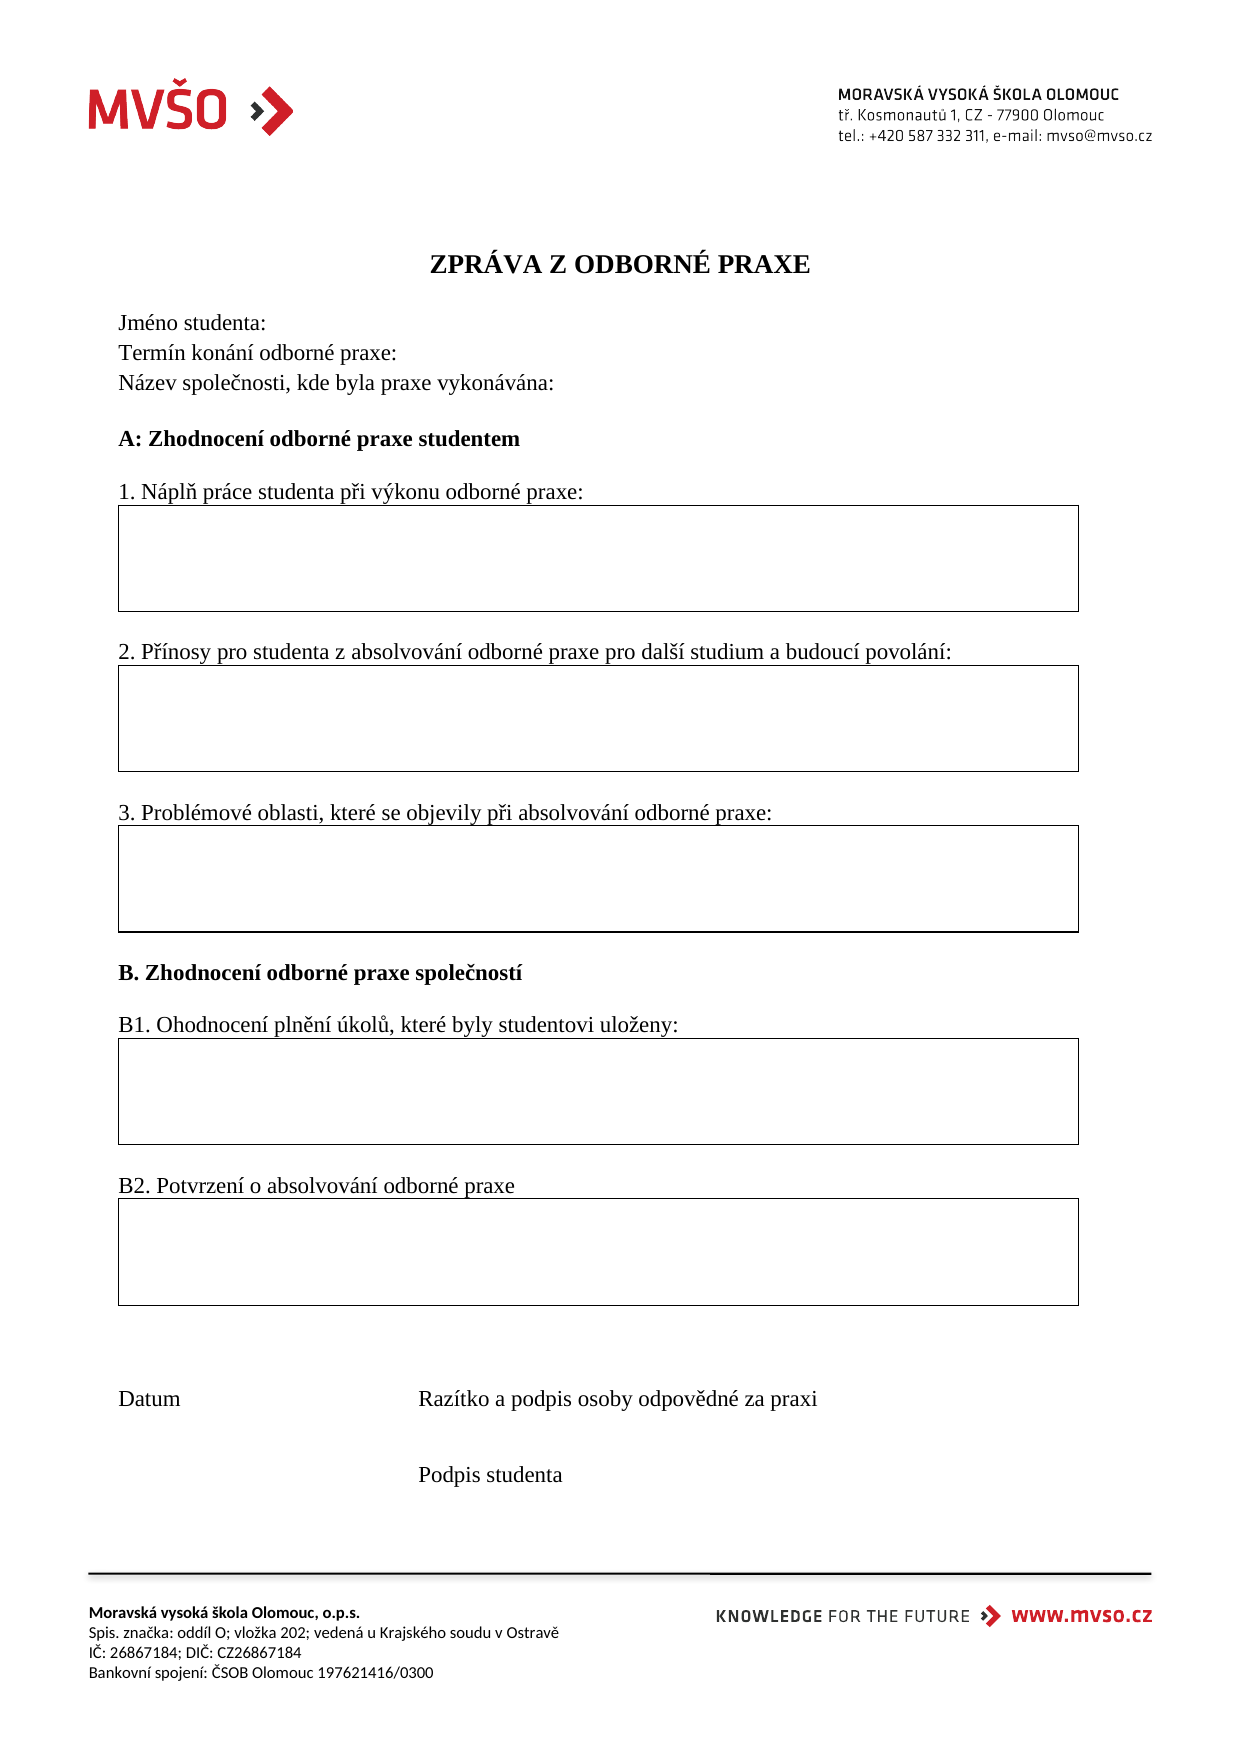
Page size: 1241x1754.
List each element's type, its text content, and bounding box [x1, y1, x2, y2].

text 2. Přínosy pro studenta z absolvování odborné praxe pro další studium a budoucí povolání: [118, 638, 1122, 665]
text Datum Razítko a podpis osoby odpovědné za praxi [118, 1385, 1122, 1411]
text Jméno studenta: [118, 308, 1122, 335]
text B1. Ohodnocení plnění úkolů, které byly studentovi uloženy: [118, 1012, 1122, 1038]
text B. Zhodnocení odborné praxe společností [118, 959, 1122, 985]
text 1. Náplň práce studenta při výkonu odborné praxe: [118, 478, 1122, 504]
text B2. Potvrzení o absolvování odborné praxe [118, 1172, 1122, 1198]
table_header [119, 826, 1078, 931]
table_header [119, 506, 1078, 611]
picture [88, 78, 293, 136]
text Termín konání odborné praxe: [118, 339, 1122, 365]
text ZPRÁVA Z ODBORNÉ PRAXE [118, 249, 1122, 280]
text A: Zhodnocení odborné praxe studentem [118, 426, 1122, 452]
text 3. Problémové oblasti, které se objevily při absolvování odborné praxe: [118, 799, 1122, 825]
table_header [119, 666, 1078, 771]
text Název společnosti, kde byla praxe vykonávána: [118, 369, 1122, 395]
table_header [119, 1039, 1078, 1144]
picture [838, 85, 1152, 143]
table_header [119, 1199, 1078, 1304]
text Podpis studenta [343, 1461, 1122, 1488]
